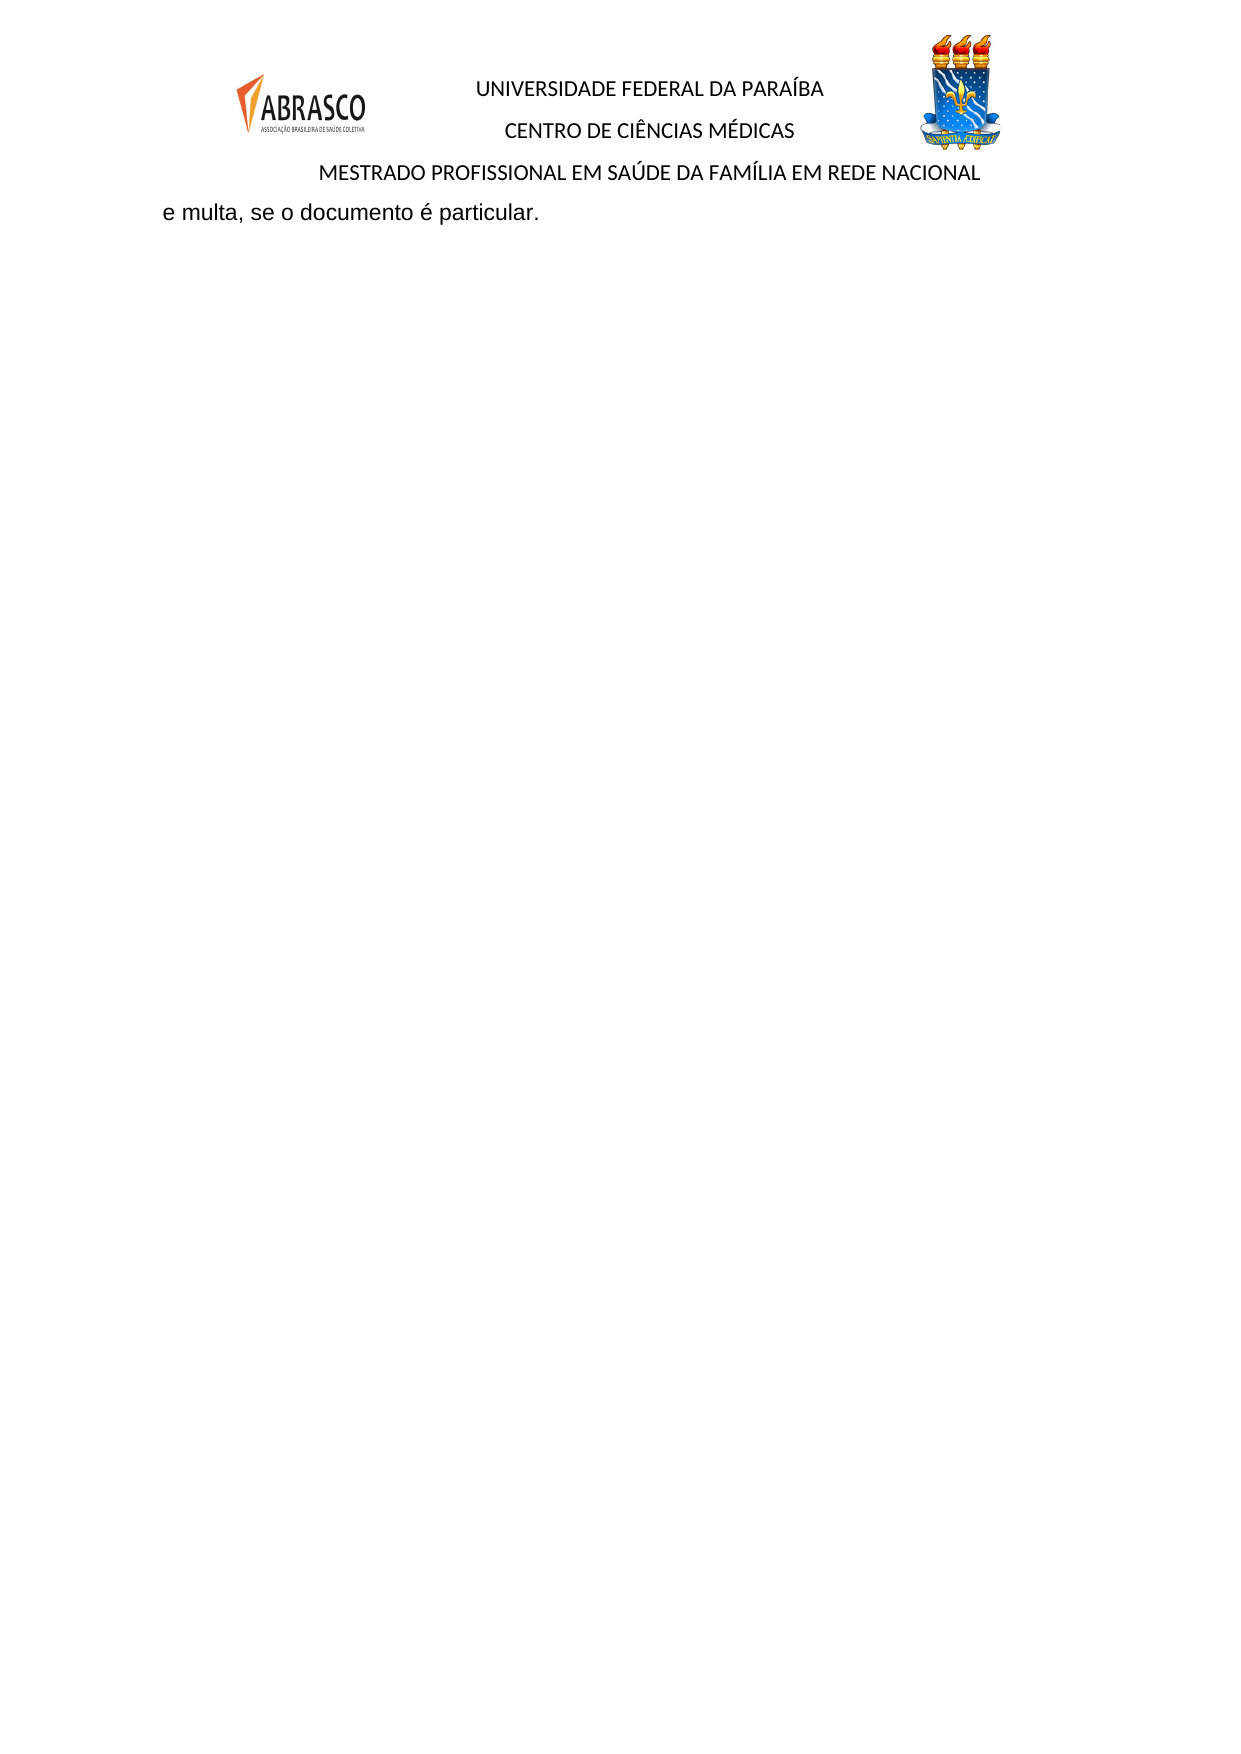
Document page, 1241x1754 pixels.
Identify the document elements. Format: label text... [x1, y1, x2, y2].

text e multa, se o documento é particular. [162, 199, 1137, 225]
picture [904, 35, 1001, 150]
